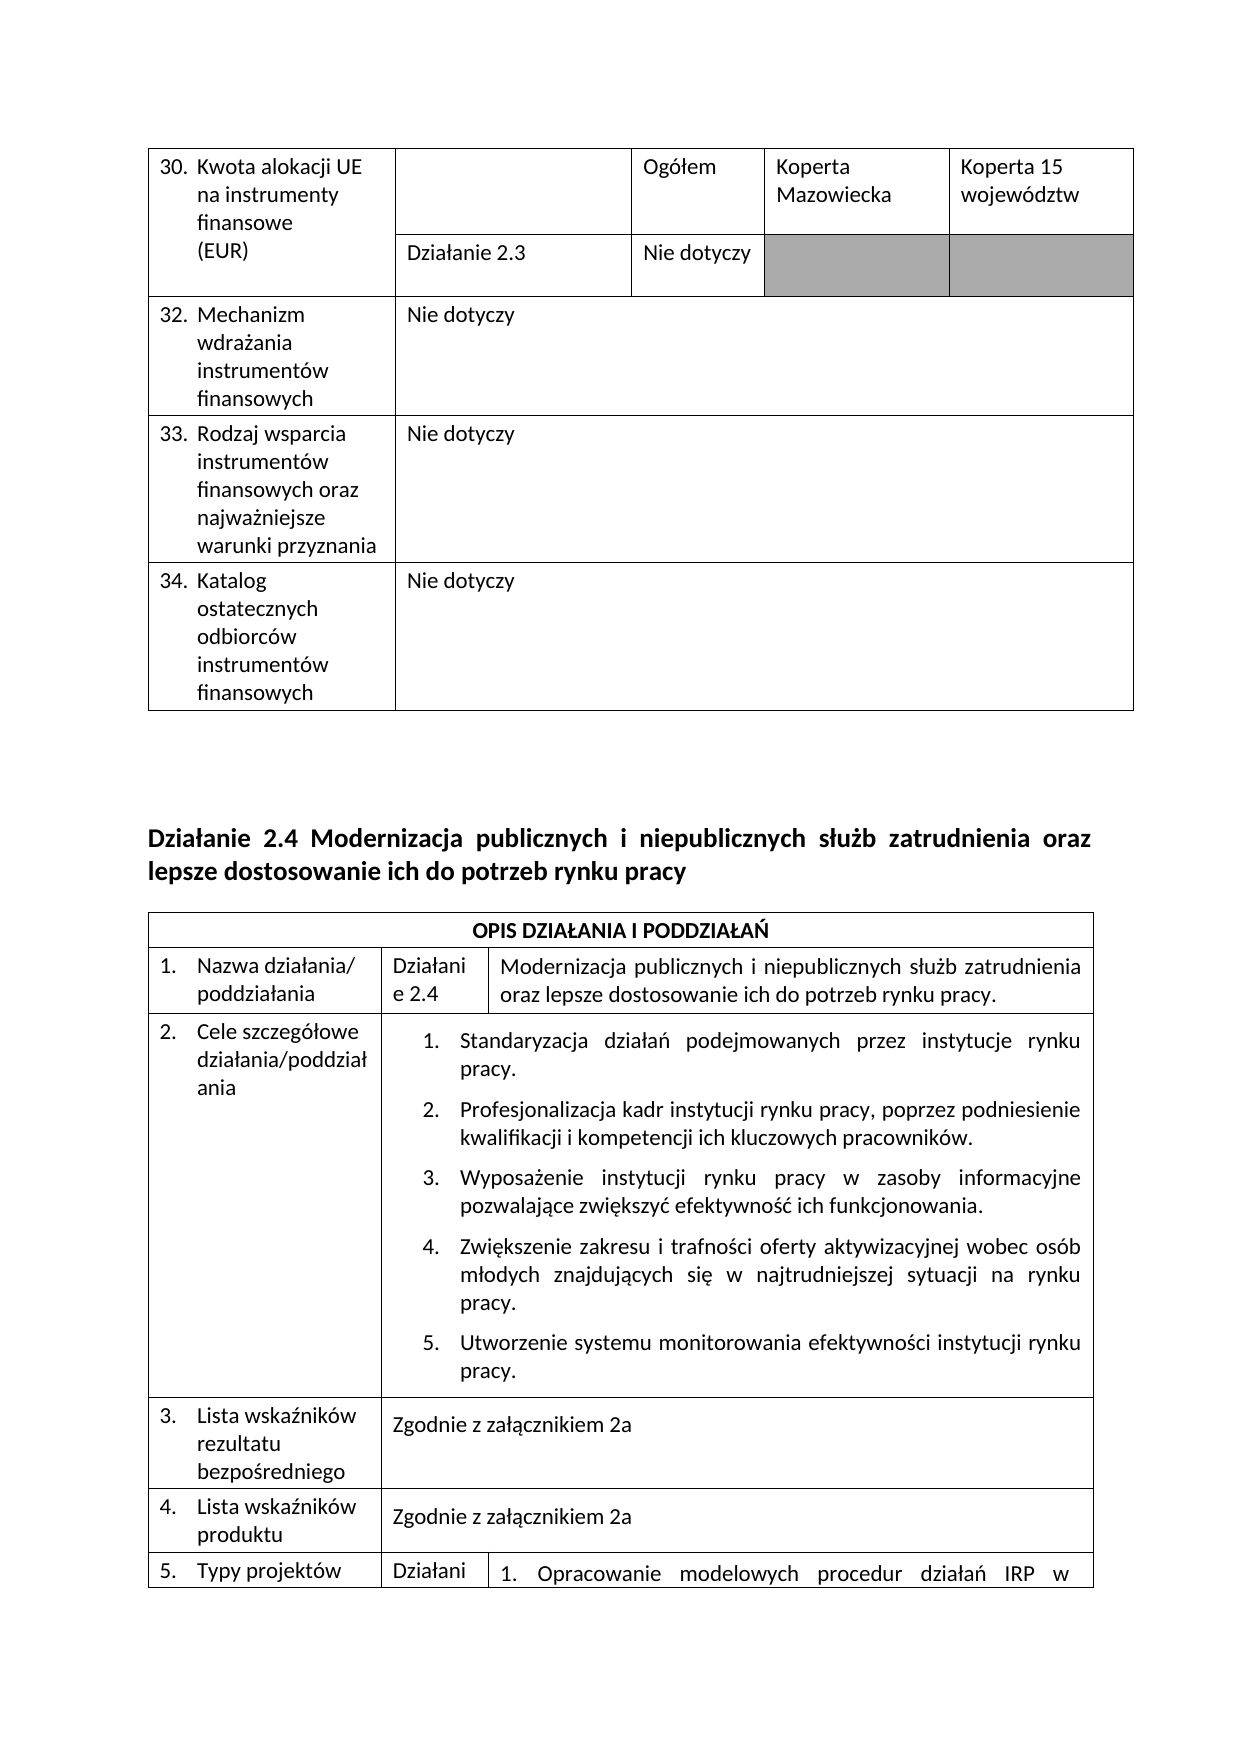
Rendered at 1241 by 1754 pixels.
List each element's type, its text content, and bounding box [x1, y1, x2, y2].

table_cell Standaryzacja działań podejmowanych przez instytucje rynku pracy. Profesjonalizacja kadr instytucji rynku pracy, poprzez podniesienie kwalifikacji i kompetencji ich kluczowych pracowników. Wyposażenie instytucji rynku pracy w zasoby informacyjne pozwalające zwiększyć efektywność ich funkcjonowania. Zwiększenie zakresu i trafności oferty aktywizacyjnej wobec osób młodych znajdujących się w najtrudniejszej sytuacji na rynku pracy. Utworzenie systemu monitorowania efektywności instytucji rynku pracy. [382, 1014, 1093, 1397]
table_cell Rodzaj wsparcia instrumentów finansowych oraz najważniejsze warunki przyznania [149, 416, 395, 562]
table_cell Lista wskaźników rezultatu bezpośredniego [149, 1398, 381, 1488]
table_cell Koperta Mazowiecka [765, 149, 949, 234]
table_cell Działanie 2.4 [382, 1553, 488, 1587]
table_cell [396, 149, 631, 234]
table_cell Mechanizm wdrażania instrumentów finansowych [149, 297, 395, 415]
table_cell Typy projektów [149, 1553, 381, 1587]
table_cell Modernizacja publicznych i niepublicznych służb zatrudnienia oraz lepsze dostosowanie ich do potrzeb rynku pracy. [489, 948, 1093, 1013]
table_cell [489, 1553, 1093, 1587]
table_cell [950, 235, 1133, 296]
table_cell [765, 235, 949, 296]
subtitle Działanie 2.4 Modernizacja publicznych i niepublicznych służb zatrudnienia oraz lepsze dostosowanie ich do potrzeb rynku pracy [148, 821, 1093, 887]
table_cell Katalog ostatecznych odbiorców instrumentów finansowych [149, 563, 395, 710]
table_cell Działanie 2.3 [396, 235, 631, 296]
table_cell Nazwa działania/ poddziałania [149, 948, 381, 1013]
table_cell Ogółem [632, 149, 764, 234]
table_cell Lista wskaźników produktu [149, 1489, 381, 1552]
table_cell Koperta 15 województw [950, 149, 1133, 234]
table_cell Nie dotyczy [396, 297, 1133, 415]
table_cell Cele szczegółowe działania/poddziałania [149, 1014, 381, 1397]
table_cell Działanie 2.4 [382, 948, 488, 1013]
table_cell Nie dotyczy [396, 416, 1133, 562]
table_cell Nie dotyczy [632, 235, 764, 296]
table_cell Nie dotyczy [396, 563, 1133, 710]
table_cell Zgodnie z załącznikiem 2a [382, 1489, 1093, 1552]
table_header OPIS DZIAŁANIA I PODDZIAŁAŃ [149, 913, 1093, 947]
table_cell Kwota alokacji UE na instrumenty finansowe (EUR) [149, 149, 395, 296]
table_cell Zgodnie z załącznikiem 2a [382, 1398, 1093, 1488]
